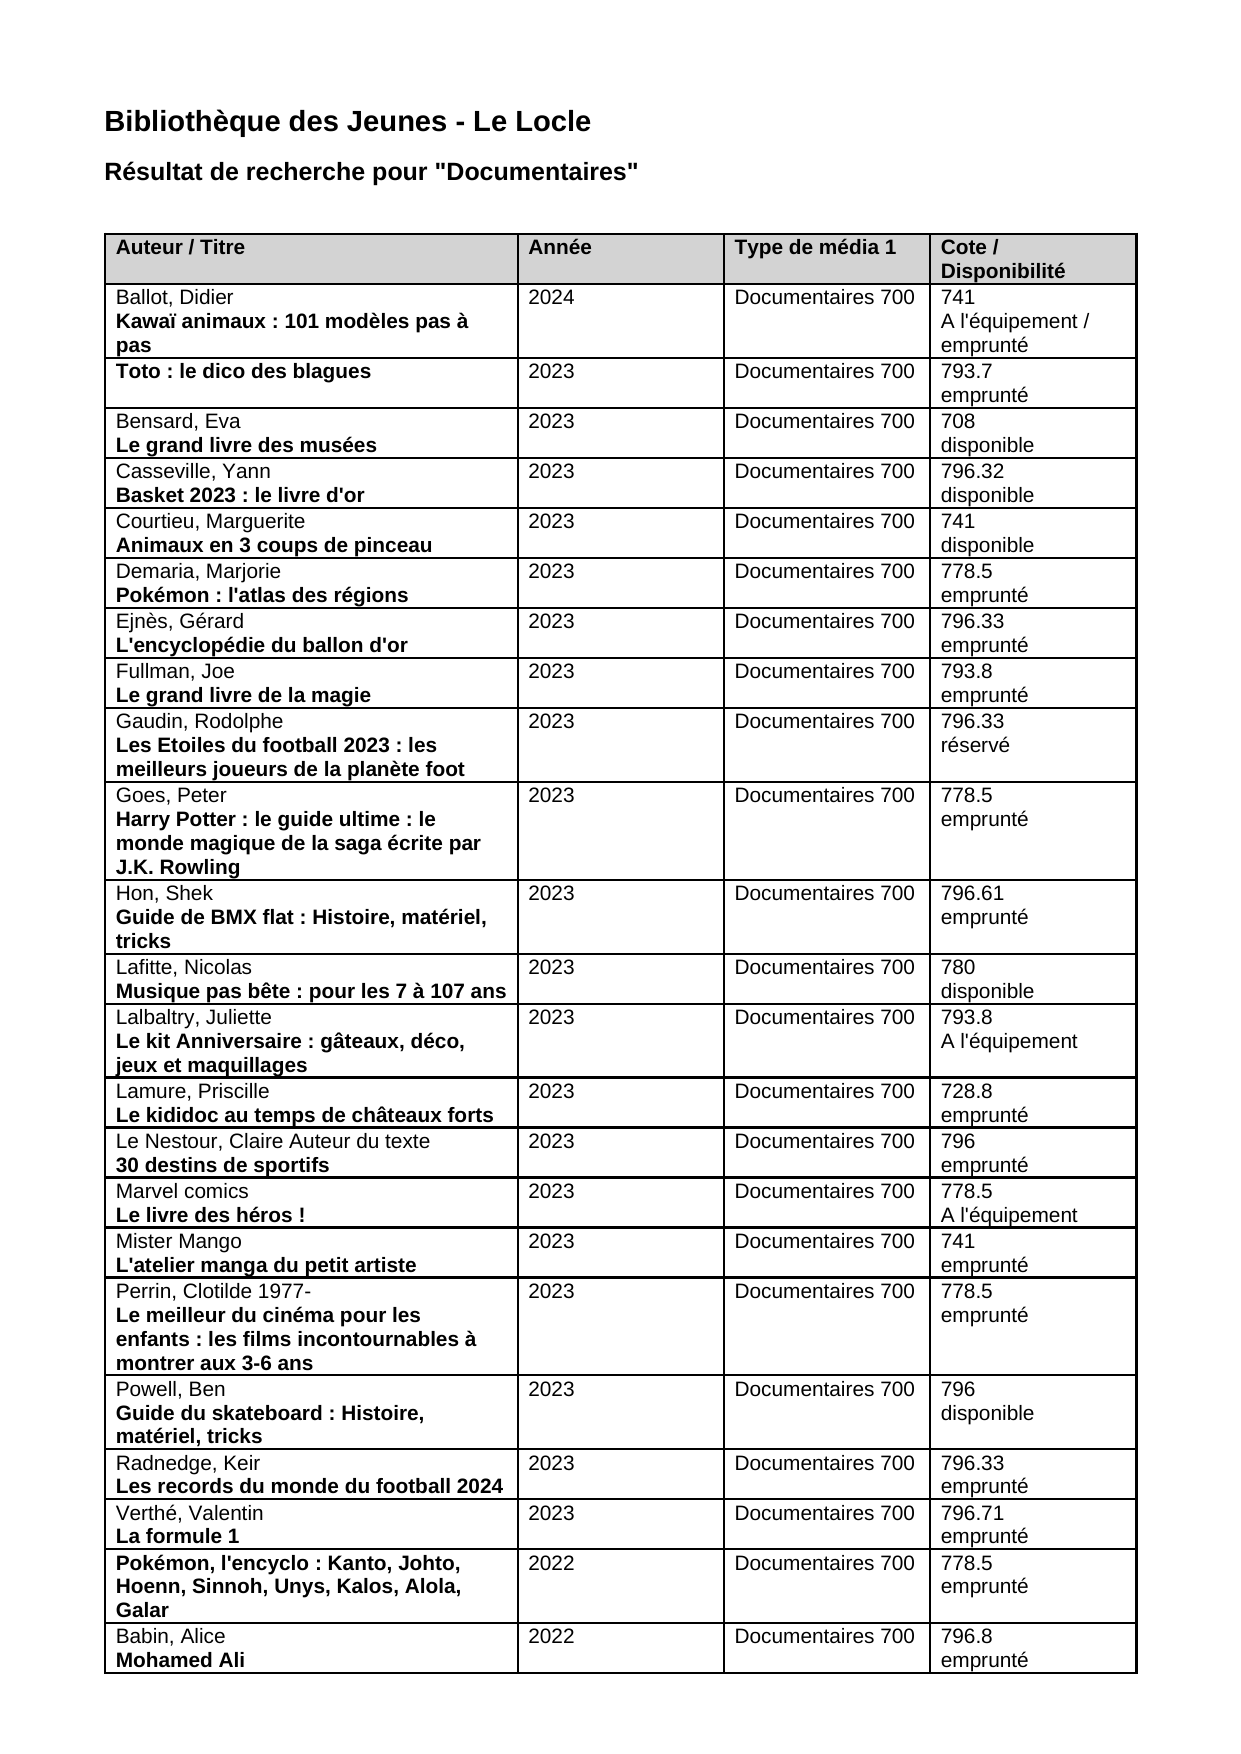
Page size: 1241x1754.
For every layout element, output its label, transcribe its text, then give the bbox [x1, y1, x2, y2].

table_cell 778.5 emprunté [931, 559, 1135, 607]
table_cell 778.5 emprunté [931, 1550, 1135, 1622]
table_cell 741 A l'équipement / emprunté [931, 285, 1135, 357]
table_cell 2023 [519, 559, 723, 607]
table_cell 2023 [519, 1450, 723, 1498]
table_cell Lalbaltry, Juliette Le kit Anniversaire : gâteaux, déco, jeux et maquillages [106, 1005, 517, 1076]
table_cell Powell, Ben Guide du skateboard : Histoire, matériel, tricks [106, 1376, 517, 1448]
table_cell 778.5 emprunté [931, 1279, 1135, 1374]
table_cell 728.8 emprunté [931, 1079, 1135, 1126]
table_cell Documentaires 700 [725, 509, 929, 557]
table_header Auteur / Titre [106, 235, 517, 283]
table_header Année [519, 235, 723, 283]
table_cell 2024 [519, 285, 723, 357]
table_cell 796.33 emprunté [931, 1450, 1135, 1498]
table_cell Marvel comics Le livre des héros ! [106, 1179, 517, 1226]
table_cell Verthé, Valentin La formule 1 [106, 1500, 517, 1548]
table_cell Documentaires 700 [725, 1129, 929, 1176]
table_cell Courtieu, Marguerite Animaux en 3 coups de pinceau [106, 509, 517, 557]
table_cell 2023 [519, 955, 723, 1002]
table_cell 2023 [519, 1005, 723, 1076]
table_cell 796 emprunté [931, 1129, 1135, 1176]
table_header Type de média 1 [725, 235, 929, 283]
table_header Cote / Disponibilité [931, 235, 1135, 283]
table_cell Ejnès, Gérard L'encyclopédie du ballon d'or [106, 609, 517, 657]
table_cell 2023 [519, 709, 723, 781]
table_cell Le Nestour, Claire Auteur du texte 30 destins de sportifs [106, 1129, 517, 1176]
table_cell Hon, Shek Guide de BMX flat : Histoire, matériel, tricks [106, 881, 517, 952]
table_cell 2022 [519, 1550, 723, 1622]
table_cell 2023 [519, 1079, 723, 1126]
table_cell 793.8 emprunté [931, 659, 1135, 707]
table_cell Goes, Peter Harry Potter : le guide ultime : le monde magique de la saga écrite par J.K. Rowling [106, 783, 517, 878]
table_cell Documentaires 700 [725, 359, 929, 407]
text Résultat de recherche pour "Documentaires" [104, 156, 1136, 185]
table_cell 2023 [519, 459, 723, 507]
table_cell Documentaires 700 [725, 1550, 929, 1622]
table_cell Ballot, Didier Kawaï animaux : 101 modèles pas à pas [106, 285, 517, 357]
text Bibliothèque des Jeunes - Le Locle [104, 104, 1136, 138]
table_cell Documentaires 700 [725, 1179, 929, 1226]
table_cell Documentaires 700 [725, 783, 929, 878]
table_cell Documentaires 700 [725, 1005, 929, 1076]
table_cell Radnedge, Keir Les records du monde du football 2024 [106, 1450, 517, 1498]
table_cell Documentaires 700 [725, 1376, 929, 1448]
table_cell Gaudin, Rodolphe Les Etoiles du football 2023 : les meilleurs joueurs de la planète foot [106, 709, 517, 781]
table_cell 2023 [519, 1500, 723, 1548]
table_cell Pokémon, l'encyclo : Kanto, Johto, Hoenn, Sinnoh, Unys, Kalos, Alola, Galar [106, 1550, 517, 1622]
table_cell 778.5 A l'équipement [931, 1179, 1135, 1226]
table_cell 796.33 emprunté [931, 609, 1135, 657]
table_cell 796 disponible [931, 1376, 1135, 1448]
table_cell Babin, Alice Mohamed Ali [106, 1624, 517, 1672]
table_cell Perrin, Clotilde 1977- Le meilleur du cinéma pour les enfants : les films incontournables à montrer aux 3-6 ans [106, 1279, 517, 1374]
table_cell 796.33 réservé [931, 709, 1135, 781]
table_cell Lamure, Priscille Le kididoc au temps de châteaux forts [106, 1079, 517, 1126]
table_cell 2023 [519, 1179, 723, 1226]
table_cell Demaria, Marjorie Pokémon : l'atlas des régions [106, 559, 517, 607]
table_cell Documentaires 700 [725, 955, 929, 1002]
table_cell Documentaires 700 [725, 1079, 929, 1126]
table_cell 796.61 emprunté [931, 881, 1135, 952]
table_cell Documentaires 700 [725, 1450, 929, 1498]
table_cell Toto : le dico des blagues [106, 359, 517, 407]
table_cell Lafitte, Nicolas Musique pas bête : pour les 7 à 107 ans [106, 955, 517, 1002]
table_cell 2023 [519, 1129, 723, 1176]
table_cell 2022 [519, 1624, 723, 1672]
table_cell Documentaires 700 [725, 459, 929, 507]
table_cell 793.7 emprunté [931, 359, 1135, 407]
table_cell 796.32 disponible [931, 459, 1135, 507]
table_cell 741 emprunté [931, 1229, 1135, 1276]
table_cell Casseville, Yann Basket 2023 : le livre d'or [106, 459, 517, 507]
table_cell 2023 [519, 783, 723, 878]
table_cell 708 disponible [931, 409, 1135, 457]
table_cell Documentaires 700 [725, 1229, 929, 1276]
table_cell Documentaires 700 [725, 659, 929, 707]
table_cell Documentaires 700 [725, 1279, 929, 1374]
table_cell Documentaires 700 [725, 709, 929, 781]
table_cell Bensard, Eva Le grand livre des musées [106, 409, 517, 457]
table_cell 2023 [519, 409, 723, 457]
table_cell Mister Mango L'atelier manga du petit artiste [106, 1229, 517, 1276]
table_cell Documentaires 700 [725, 609, 929, 657]
table_cell 2023 [519, 1229, 723, 1276]
table_cell Documentaires 700 [725, 285, 929, 357]
table_cell 793.8 A l'équipement [931, 1005, 1135, 1076]
table_cell 2023 [519, 359, 723, 407]
table_cell 2023 [519, 1279, 723, 1374]
table_cell Documentaires 700 [725, 881, 929, 952]
table_cell Documentaires 700 [725, 1500, 929, 1548]
table_cell 796.71 emprunté [931, 1500, 1135, 1548]
table_cell Documentaires 700 [725, 1624, 929, 1672]
table_cell 741 disponible [931, 509, 1135, 557]
table_cell Documentaires 700 [725, 409, 929, 457]
table_cell 778.5 emprunté [931, 783, 1135, 878]
table_cell 2023 [519, 659, 723, 707]
table_cell 2023 [519, 881, 723, 952]
table_cell 780 disponible [931, 955, 1135, 1002]
table_cell 796.8 emprunté [931, 1624, 1135, 1672]
table_cell 2023 [519, 1376, 723, 1448]
table_cell 2023 [519, 609, 723, 657]
table_cell Fullman, Joe Le grand livre de la magie [106, 659, 517, 707]
table_cell 2023 [519, 509, 723, 557]
table_cell Documentaires 700 [725, 559, 929, 607]
